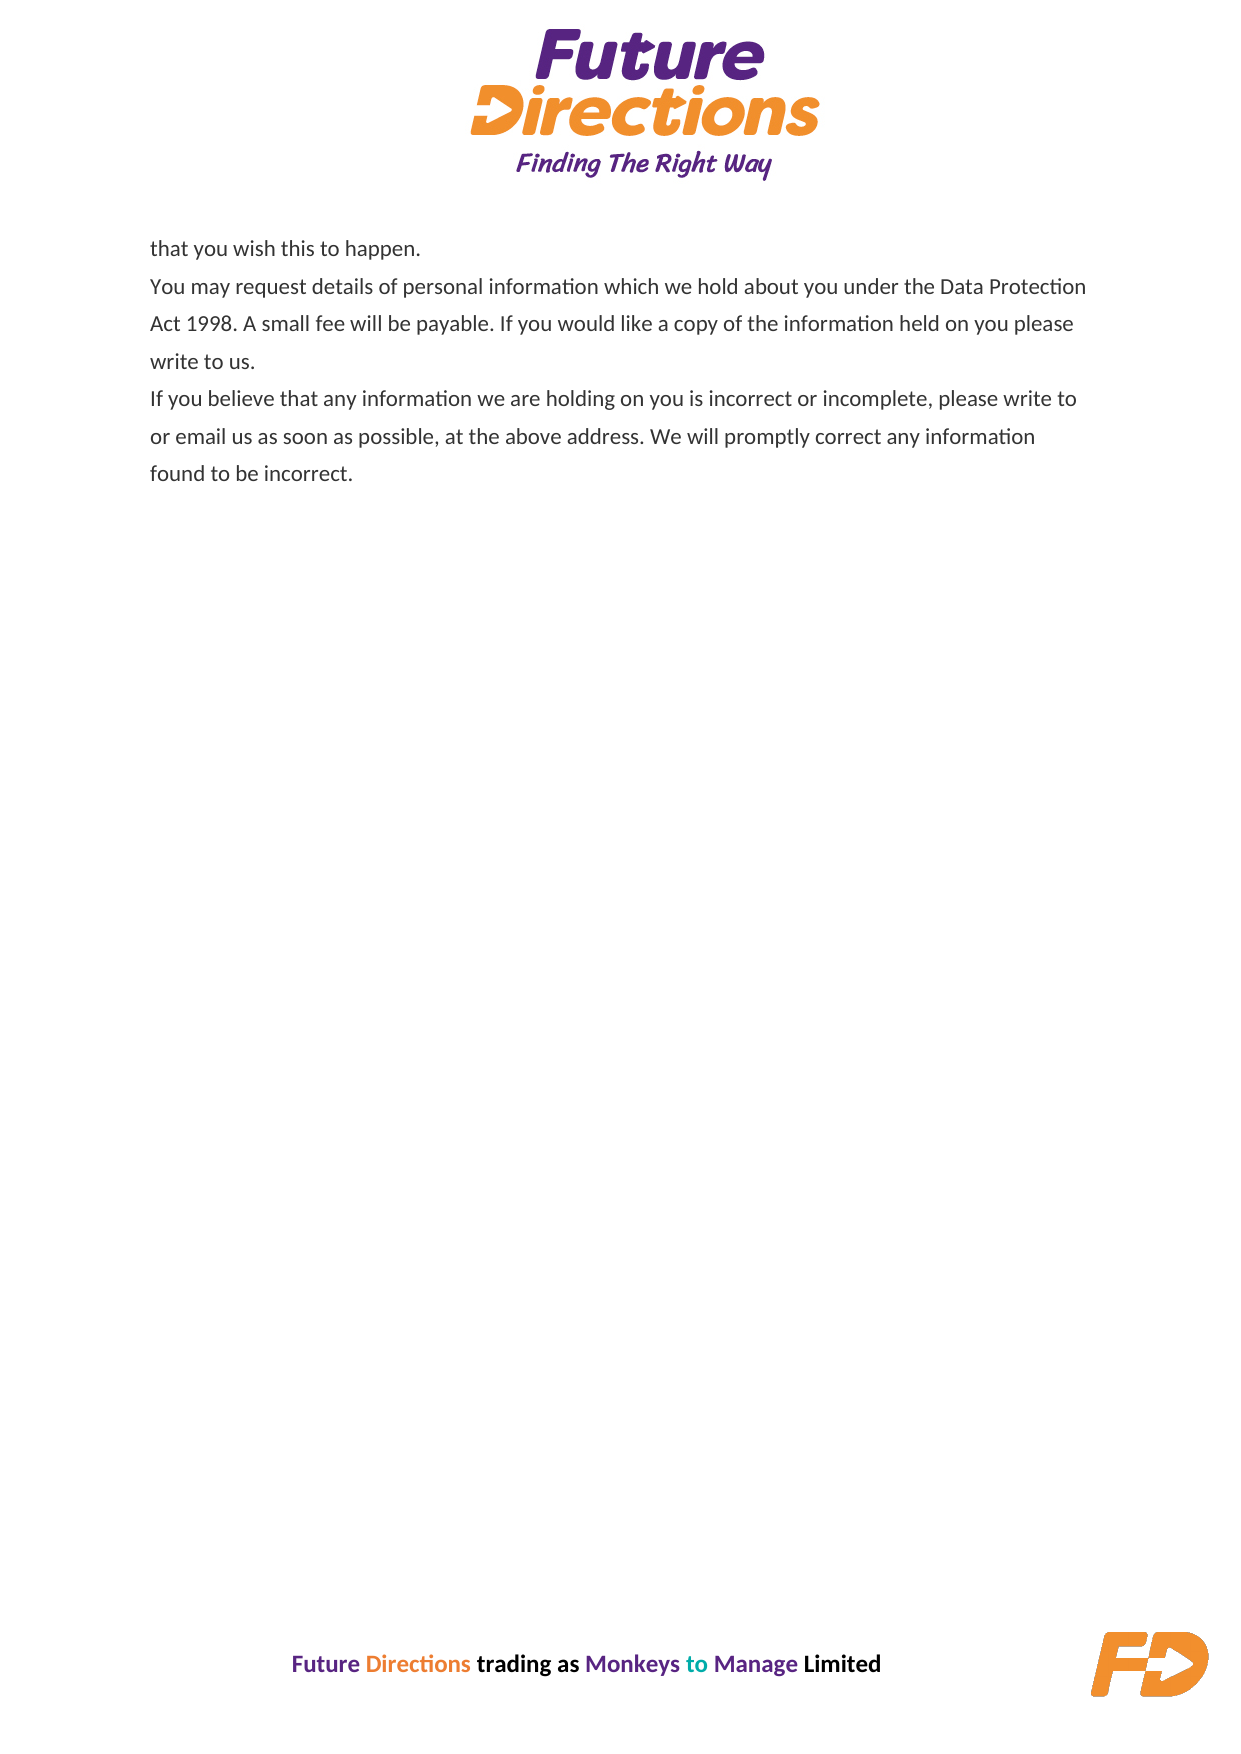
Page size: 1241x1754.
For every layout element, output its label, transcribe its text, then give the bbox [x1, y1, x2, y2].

picture [1085, 1623, 1214, 1702]
picture [26, 0, 1241, 1222]
text You may request details of personal information which we hold about you under the Data Protection Act 1998. A small fee will be payable. If you would like a copy of the information held on you please write to us. [150, 262, 1090, 375]
text If you believe that any information we are holding on you is incorrect or incomplete, please write to or email us as soon as possible, at the above address. We will promptly correct any information found to be incorrect. [150, 375, 1090, 487]
text that you wish this to happen. [150, 225, 1090, 262]
